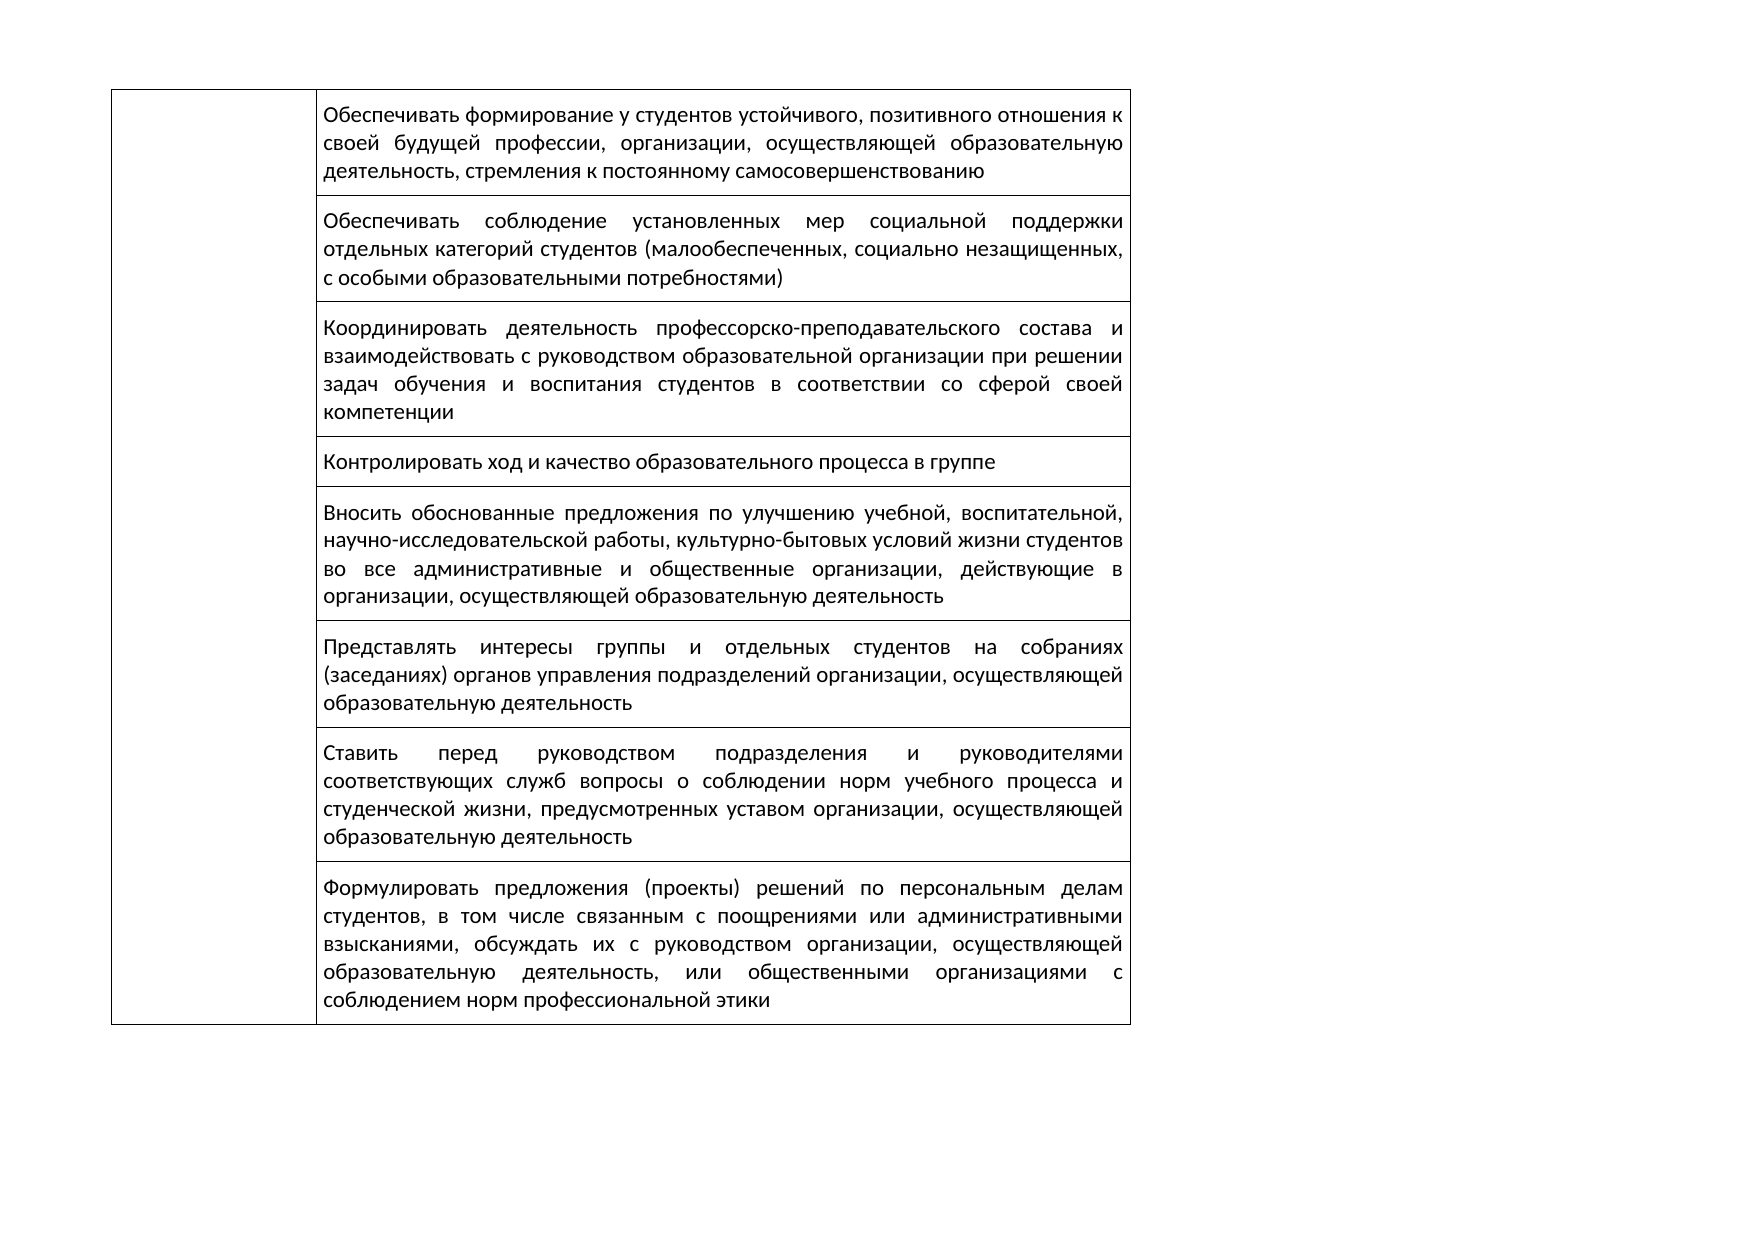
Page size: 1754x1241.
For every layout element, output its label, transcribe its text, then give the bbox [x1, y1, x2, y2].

table_cell Обеспечивать соблюдение установленных мер социальной поддержки отдельных категорий студентов (малообеспеченных, социально незащищенных, с особыми образовательными потребностями) [317, 196, 1130, 301]
table_cell Контролировать ход и качество образовательного процесса в группе [317, 437, 1130, 486]
table_cell Формулировать предложения (проекты) решений по персональным делам студентов, в том числе связанным с поощрениями или административными взысканиями, обсуждать их с руководством организации, осуществляющей образовательную деятельность, или общественными организациями с соблюдением норм профессиональной этики [317, 862, 1130, 1023]
table_cell Представлять интересы группы и отдельных студентов на собраниях (заседаниях) органов управления подразделений организации, осуществляющей образовательную деятельность [317, 621, 1130, 727]
table_cell Координировать деятельность профессорско-преподавательского состава и взаимодействовать с руководством образовательной организации при решении задач обучения и воспитания студентов в соответствии со сферой своей компетенции [317, 302, 1130, 436]
table_cell Ставить перед руководством подразделения и руководителями соответствующих служб вопросы о соблюдении норм учебного процесса и студенческой жизни, предусмотренных уставом организации, осуществляющей образовательную деятельность [317, 728, 1130, 861]
table_cell Обеспечивать формирование у студентов устойчивого, позитивного отношения к своей будущей профессии, организации, осуществляющей образовательную деятельность, стремления к постоянному самосовершенствованию [317, 90, 1130, 195]
table_cell Вносить обоснованные предложения по улучшению учебной, воспитательной, научно-исследовательской работы, культурно-бытовых условий жизни студентов во все административные и общественные организации, действующие в организации, осуществляющей образовательную деятельность [317, 487, 1130, 620]
